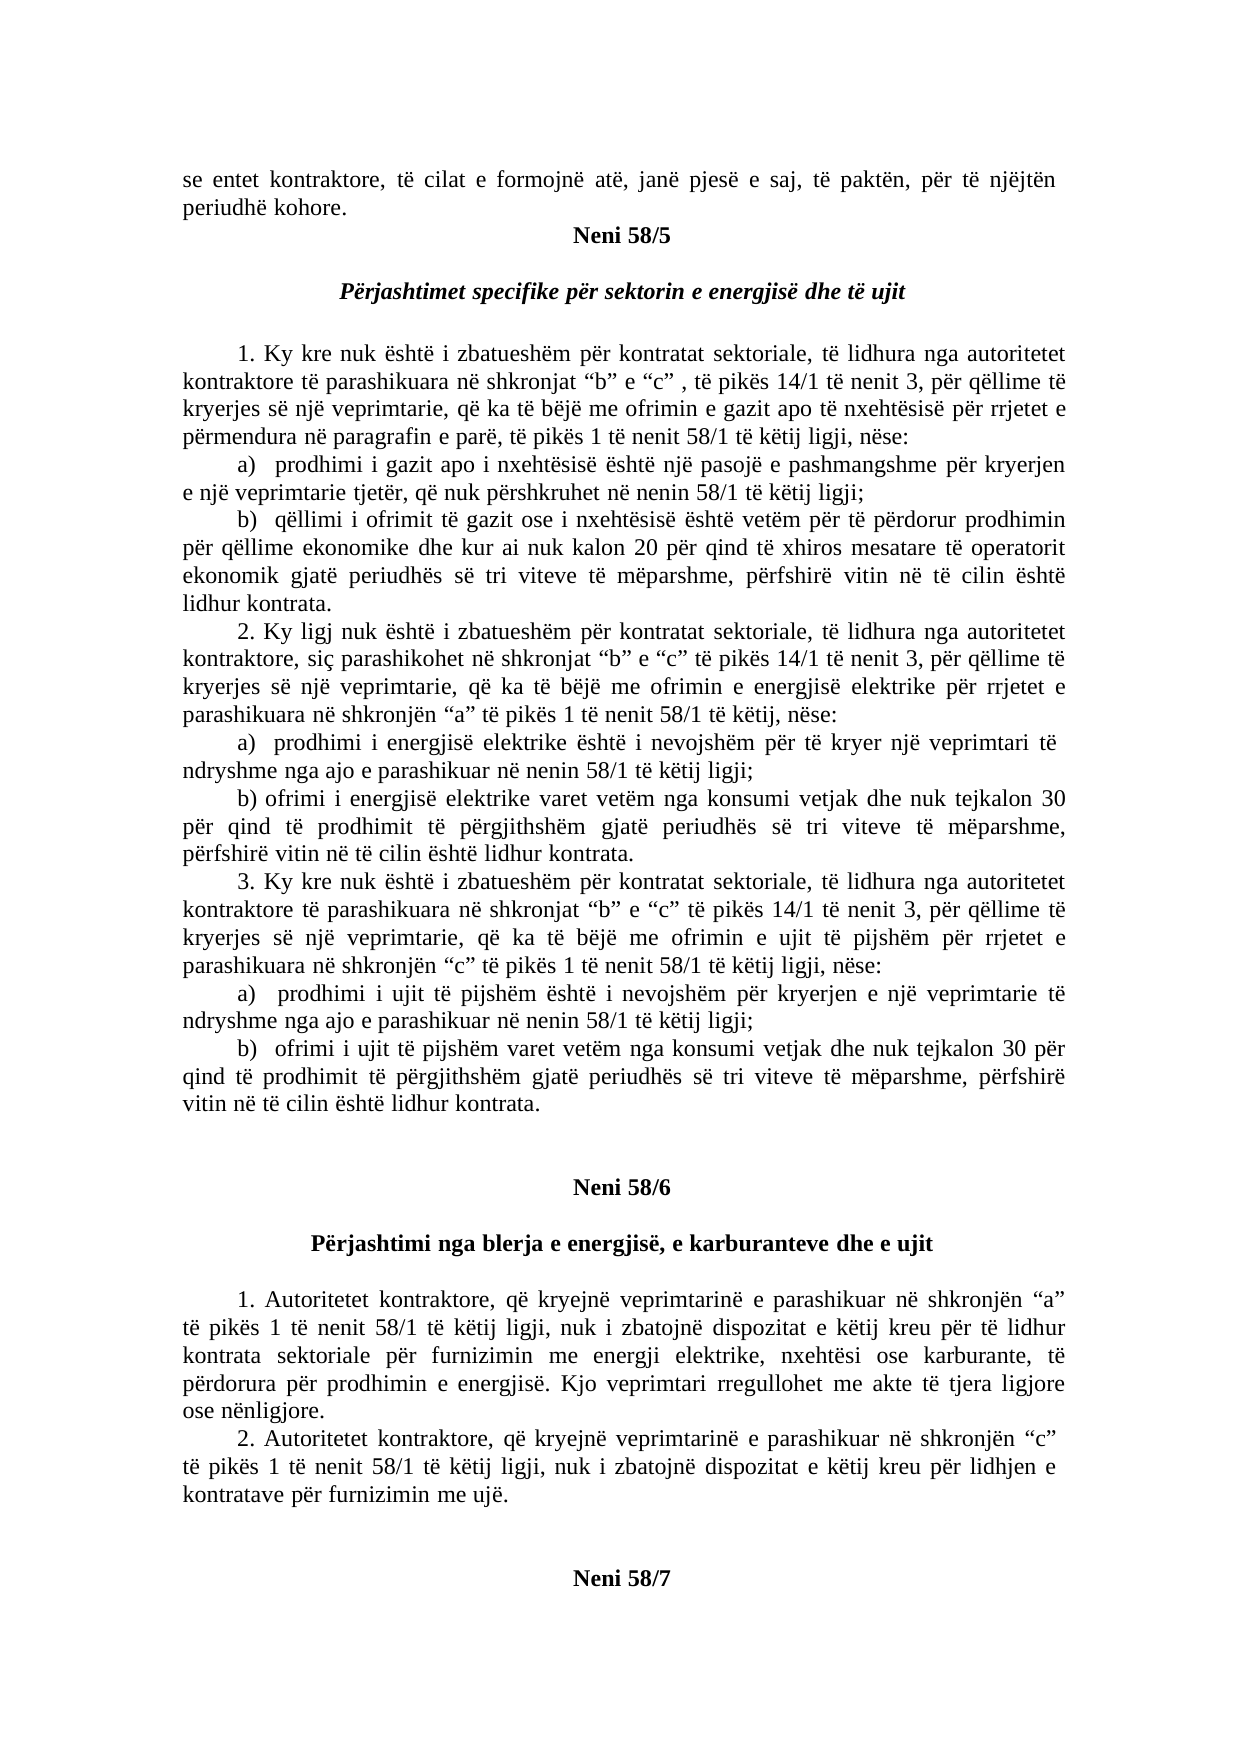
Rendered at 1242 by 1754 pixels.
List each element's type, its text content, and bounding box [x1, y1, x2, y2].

text Përjashtimi nga blerja e energjisë, e karburanteve dhe e ujit [304, 1229, 939, 1257]
text 3. Ky kre nuk është i zbatueshëm për kontratat sektoriale, të lidhura nga autoritetet kontraktore të parashikuara në shkronjat “b” e “c” të pikës 14/1 të nenit 3, për qëllime të kryerjes së një veprimtarie, që ka të bëjë me ofrimin e ujit të pijshëm për rrjetet e parashikuara në shkronjën “c” të pikës 1 të nenit 58/1 të këtij ligji, nëse: [182, 867, 1066, 978]
text Përjashtimet specifike për sektorin e energjisë dhe të ujit [333, 277, 911, 305]
text të pikës 1 të nenit 58/1 të këtij ligji, nuk i zbatojnë dispozitat e këtij kreu për lidhjen e kontratave për furnizimin me ujë. [182, 1452, 1065, 1507]
text 2. Autoritetet kontraktore, që kryejnë veprimtarinë e parashikuar në shkronjën “c” [237, 1424, 1073, 1452]
text b) ofrimi i energjisë elektrike varet vetëm nga konsumi vetjak dhe nuk tejkalon 30 për qind të prodhimit të përgjithshëm gjatë periudhës së tri viteve të mëparshme, përfshirë vitin në të cilin është lidhur kontrata. [182, 784, 1066, 867]
text Neni 58/7 [567, 1564, 677, 1591]
text se entet kontraktore, të cilat e formojnë atë, janë pjesë e saj, të paktën, për të njëjtën periudhë kohore. [182, 165, 1066, 221]
text b) qëllimi i ofrimit të gazit ose i nxehtësisë është vetëm për të përdorur prodhimin për qëllime ekonomike dhe kur ai nuk kalon 20 për qind të xhiros mesatare të operatorit ekonomik gjatë periudhës së tri viteve të mëparshme, përfshirë vitin në të cilin është lidhur kontrata. [182, 505, 1066, 616]
text a) prodhimi i ujit të pijshëm është i nevojshëm për kryerjen e një veprimtarie të ndryshme nga ajo e parashikuar në nenin 58/1 të këtij ligji; [182, 978, 1066, 1034]
text 2. Ky ligj nuk është i zbatueshëm për kontratat sektoriale, të lidhura nga autoritetet kontraktore, siç parashikohet në shkronjat “b” e “c” të pikës 14/1 të nenit 3, për qëllime të kryerjes së një veprimtarie, që ka të bëjë me ofrimin e energjisë elektrike për rrjetet e parashikuara në shkronjën “a” të pikës 1 të nenit 58/1 të këtij, nëse: [182, 617, 1066, 728]
text ndryshme nga ajo e parashikuar në nenin 58/1 të këtij ligji; [182, 756, 1073, 783]
text a) prodhimi i gazit apo i nxehtësisë është një pasojë e pashmangshme për kryerjen e një veprimtarie tjetër, që nuk përshkruhet në nenin 58/1 të këtij ligji; [182, 450, 1066, 505]
text Neni 58/5 [567, 221, 677, 249]
text a) prodhimi i energjisë elektrike është i nevojshëm për të kryer një veprimtari të [237, 728, 1073, 755]
text b) ofrimi i ujit të pijshëm varet vetëm nga konsumi vetjak dhe nuk tejkalon 30 për qind të prodhimit të përgjithshëm gjatë periudhës së tri viteve të mëparshme, përfshirë vitin në të cilin është lidhur kontrata. [182, 1034, 1066, 1117]
text 1. Autoritetet kontraktore, që kryejnë veprimtarinë e parashikuar në shkronjën “a” të pikës 1 të nenit 58/1 të këtij ligji, nuk i zbatojnë dispozitat e këtij kreu për të lidhur kontrata sektoriale për furnizimin me energji elektrike, nxehtësi ose karburante, të përdorura për prodhimin e energjisë. Kjo veprimtari rregullohet me akte të tjera ligjore ose nënligjore. [182, 1285, 1066, 1424]
text Neni 58/6 [567, 1173, 677, 1201]
text 1. Ky kre nuk është i zbatueshëm për kontratat sektoriale, të lidhura nga autoritetet kontraktore të parashikuara në shkronjat “b” e “c” , të pikës 14/1 të nenit 3, për qëllime të kryerjes së një veprimtarie, që ka të bëjë me ofrimin e gazit apo të nxehtësisë për rrjetet e përmendura në paragrafin e parë, të pikës 1 të nenit 58/1 të këtij ligji, nëse: [182, 339, 1066, 450]
